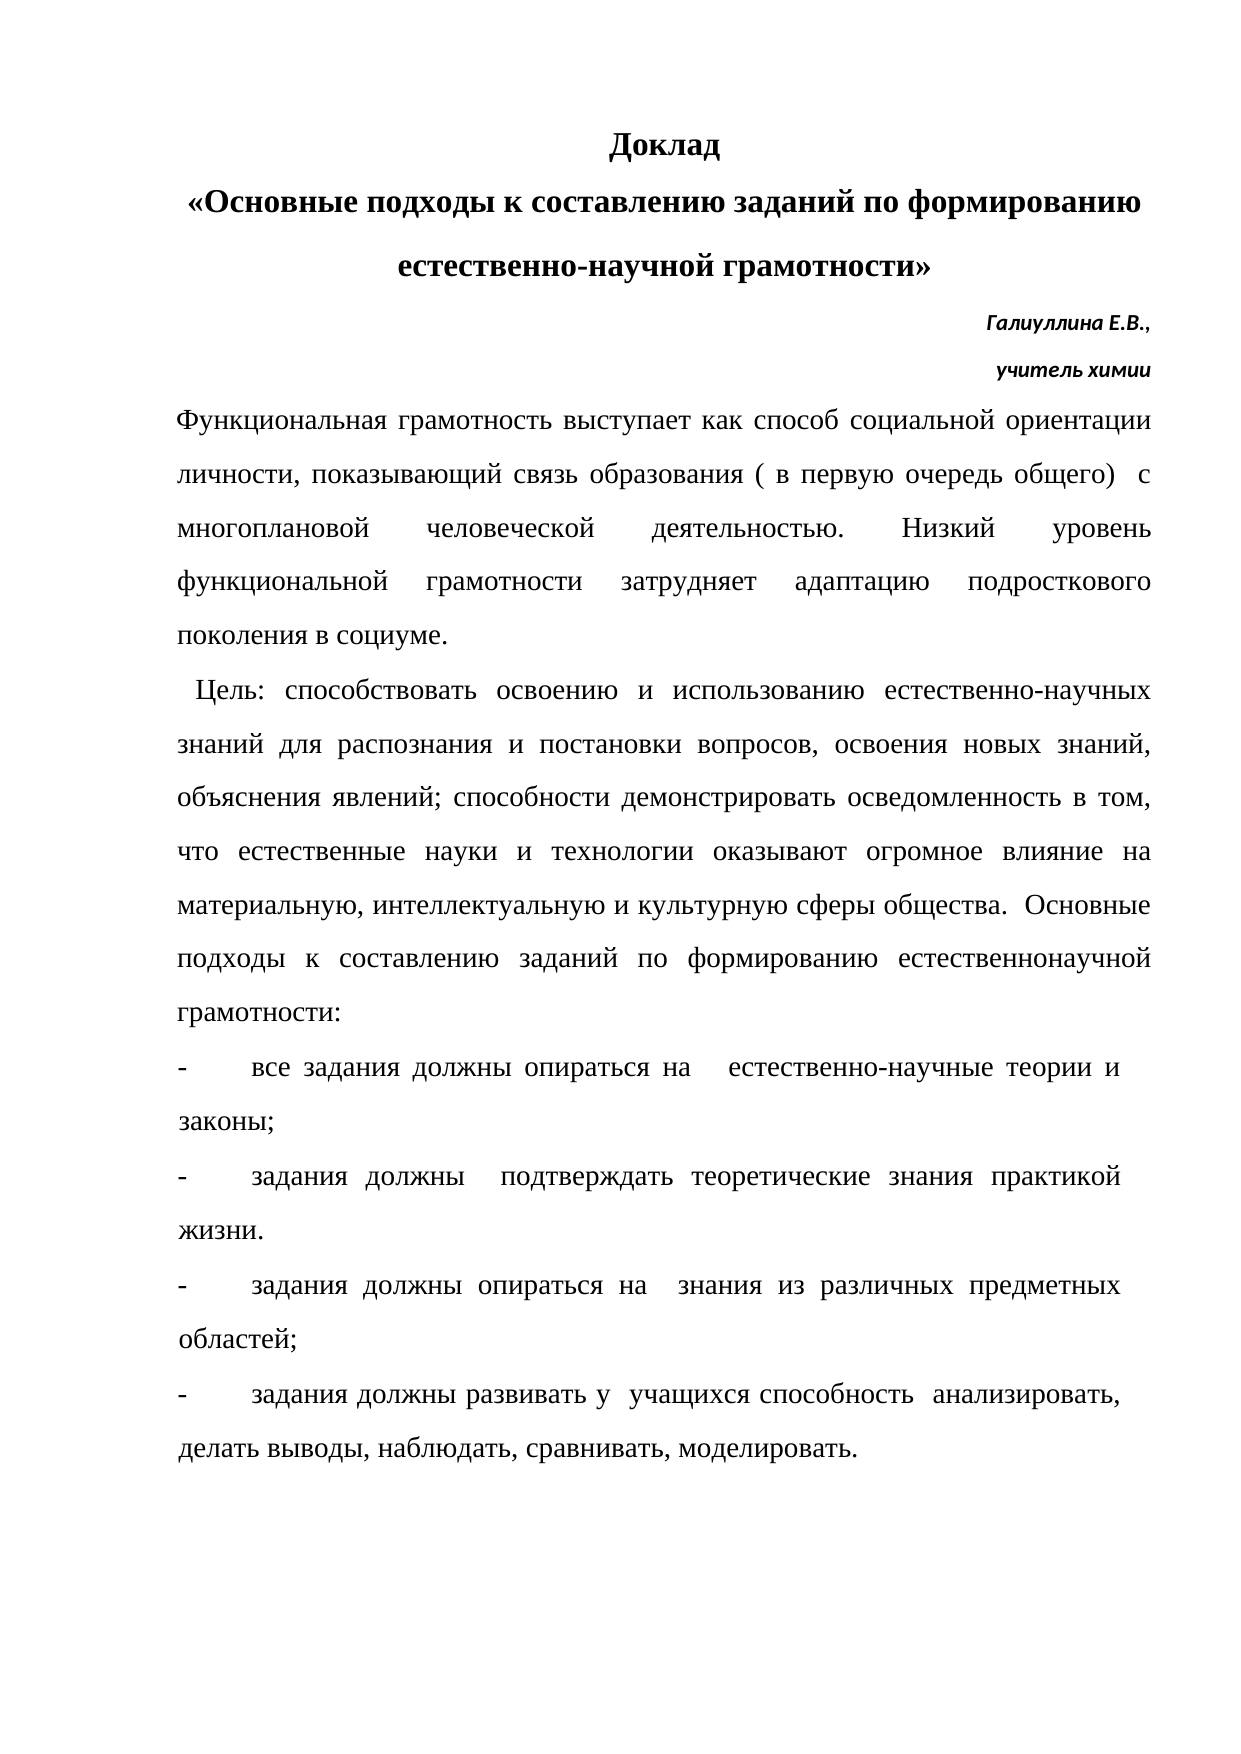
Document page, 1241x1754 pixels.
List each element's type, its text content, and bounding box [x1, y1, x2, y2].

text Функциональная грамотность выступает как способ социальной ориентации личности, показывающий связь образования ( в первую очередь общего) с многоплановой человеческой деятельностью. Низкий уровень функциональной грамотности затрудняет адаптацию подросткового поколения в социуме. [176, 402, 1152, 651]
list задания должны опираться на знания из различных предметных областей; [177, 1267, 1122, 1354]
text «Основные подходы к составлению заданий по формированию [187, 181, 1152, 220]
text Цель: способствовать освоению и использованию естественно-научных знаний для распознания и постановки вопросов, освоения новых знаний, объяснения явлений; способности демонстрировать осведомленность в том, что естественные науки и технологии оказывают огромное влияние на материальную, интеллектуальную и культурную сферы общества. Основные подходы к составлению заданий по формированию естественнонаучной грамотности: [176, 672, 1152, 1028]
text Доклад [177, 124, 1152, 162]
list все задания должны опираться на естественно-научные теории и законы; [177, 1049, 1122, 1137]
list задания должны развивать у учащихся способность анализировать, делать выводы, наблюдать, сравнивать, моделировать. [177, 1376, 1122, 1463]
text естественно-научной грамотности» [177, 246, 1152, 284]
text Галиуллина Е.В., [177, 308, 1153, 336]
text учитель химии [177, 355, 1153, 383]
list задания должны подтверждать теоретические знания практикой жизни. [177, 1158, 1122, 1246]
